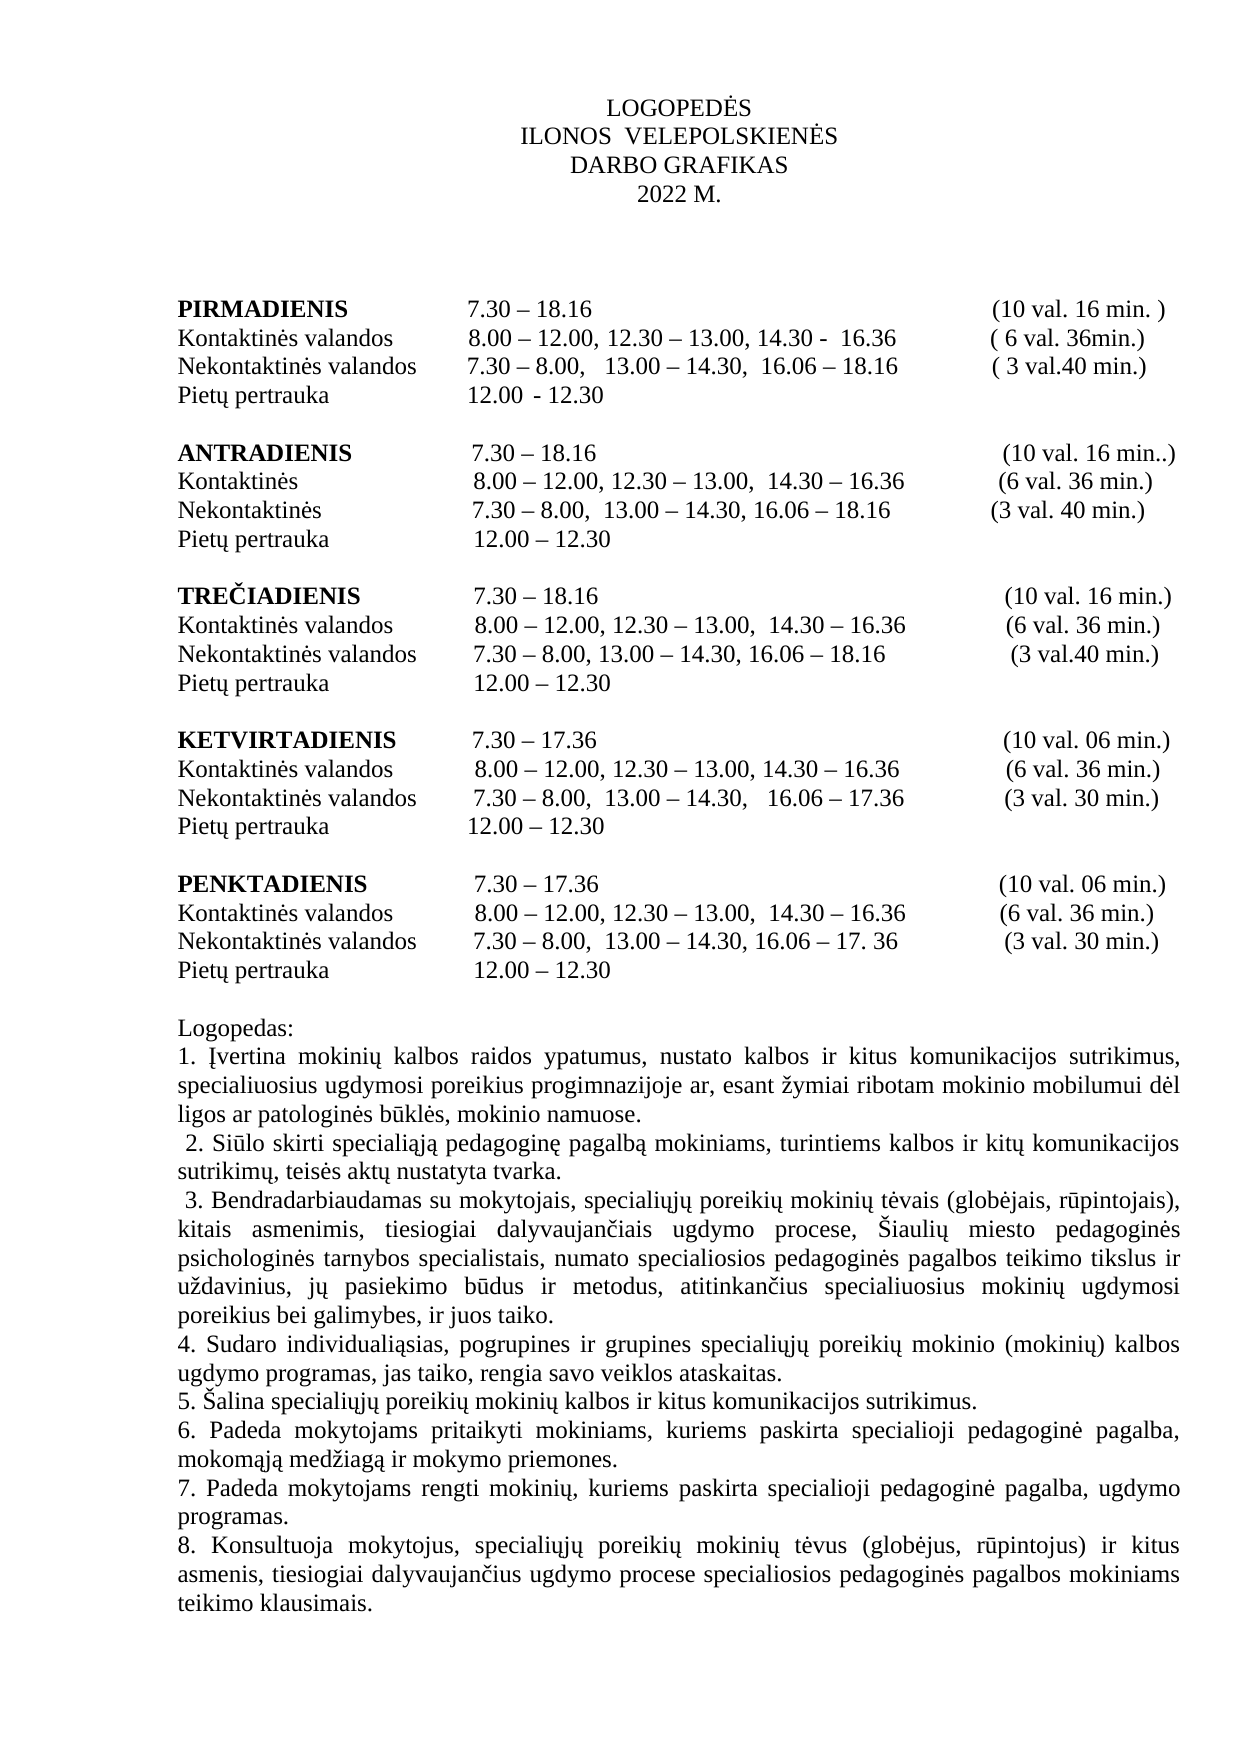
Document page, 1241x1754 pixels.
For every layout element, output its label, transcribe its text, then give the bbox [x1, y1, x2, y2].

text Kontaktinės valandos 8.00 – 12.00, 12.30 – 13.00, 14.30 – 16.36 (6 val. 36 min.) [177, 610, 1181, 639]
text Nekontaktinės valandos 7.30 – 8.00, 13.00 – 14.30, 16.06 – 18.16 ( 3 val.40 min.) [177, 351, 1181, 380]
text Nekontaktinės valandos 7.30 – 8.00, 13.00 – 14.30, 16.06 – 18.16 (3 val.40 min.) [177, 639, 1181, 668]
text 8. Konsultuoja mokytojus, specialiųjų poreikių mokinių tėvus (globėjus, rūpintojus) ir kitus asmenis, tiesiogiai dalyvaujančius ugdymo procese specialiosios pedagoginės pagalbos mokiniams teikimo klausimais. [177, 1530, 1181, 1616]
text Kontaktinės valandos 8.00 – 12.00, 12.30 – 13.00, 14.30 - 16.36 ( 6 val. 36min.) [177, 323, 1181, 351]
text Nekontaktinės valandos 7.30 – 8.00, 13.00 – 14.30, 16.06 – 17. 36 (3 val. 30 min.) [177, 926, 1181, 955]
text 1. Įvertina mokinių kalbos raidos ypatumus, nustato kalbos ir kitus komunikacijos sutrikimus, specialiuosius ugdymosi poreikius progimnazijoje ar, esant žymiai ribotam mokinio mobilumui dėl ligos ar patologinės būklės, mokinio namuose. [177, 1041, 1181, 1128]
text Logopedas: [177, 1013, 1181, 1041]
text 7. Padeda mokytojams rengti mokinių, kuriems paskirta specialioji pedagoginė pagalba, ugdymo programas. [177, 1473, 1181, 1530]
text ILONOS VELEPOLSKIENĖS [177, 121, 1181, 150]
text Kontaktinės 8.00 – 12.00, 12.30 – 13.00, 14.30 – 16.36 (6 val. 36 min.) [177, 466, 1181, 495]
text PIRMADIENIS 7.30 – 18.16 (10 val. 16 min. ) [177, 294, 1181, 323]
text Kontaktinės valandos 8.00 – 12.00, 12.30 – 13.00, 14.30 – 16.36 (6 val. 36 min.) [177, 898, 1181, 926]
text Pietų pertrauka 12.00 – 12.30 [177, 955, 1181, 984]
text PENKTADIENIS 7.30 – 17.36 (10 val. 06 min.) [177, 869, 1181, 898]
text 3. Bendradarbiaudamas su mokytojais, specialiųjų poreikių mokinių tėvais (globėjais, rūpintojais), kitais asmenimis, tiesiogiai dalyvaujančiais ugdymo procese, Šiaulių miesto pedagoginės psichologinės tarnybos specialistais, numato specialiosios pedagoginės pagalbos teikimo tikslus ir uždavinius, jų pasiekimo būdus ir metodus, atitinkančius specialiuosius mokinių ugdymosi poreikius bei galimybes, ir juos taiko. [177, 1185, 1181, 1329]
text ANTRADIENIS 7.30 – 18.16 (10 val. 16 min..) [177, 438, 1181, 466]
text LOGOPEDĖS [177, 93, 1181, 121]
text Nekontaktinės valandos 7.30 – 8.00, 13.00 – 14.30, 16.06 – 17.36 (3 val. 30 min.) [177, 783, 1181, 811]
text Pietų pertrauka 12.00 – 12.30 [177, 668, 1181, 696]
text Pietų pertrauka 12.00 – 12.30 [177, 524, 1181, 553]
text Pietų pertrauka 12.00 - 12.30 [177, 380, 1181, 409]
text 2022 M. [177, 179, 1181, 208]
text Kontaktinės valandos 8.00 – 12.00, 12.30 – 13.00, 14.30 – 16.36 (6 val. 36 min.) [177, 754, 1181, 783]
text 6. Padeda mokytojams pritaikyti mokiniams, kuriems paskirta specialioji pedagoginė pagalba, mokomąją medžiagą ir mokymo priemones. [177, 1415, 1181, 1473]
text 4. Sudaro individualiąsias, pogrupines ir grupines specialiųjų poreikių mokinio (mokinių) kalbos ugdymo programas, jas taiko, rengia savo veiklos ataskaitas. [177, 1329, 1181, 1386]
text 2. Siūlo skirti specialiąją pedagoginę pagalbą mokiniams, turintiems kalbos ir kitų komunikacijos sutrikimų, teisės aktų nustatyta tvarka. [177, 1128, 1181, 1185]
text KETVIRTADIENIS 7.30 – 17.36 (10 val. 06 min.) [177, 725, 1181, 754]
text 5. Šalina specialiųjų poreikių mokinių kalbos ir kitus komunikacijos sutrikimus. [177, 1386, 1181, 1415]
text Pietų pertrauka 12.00 – 12.30 [177, 811, 1181, 840]
text Nekontaktinės 7.30 – 8.00, 13.00 – 14.30, 16.06 – 18.16 (3 val. 40 min.) [177, 495, 1181, 524]
text DARBO GRAFIKAS [177, 150, 1181, 179]
text TREČIADIENIS 7.30 – 18.16 (10 val. 16 min.) [177, 581, 1181, 610]
